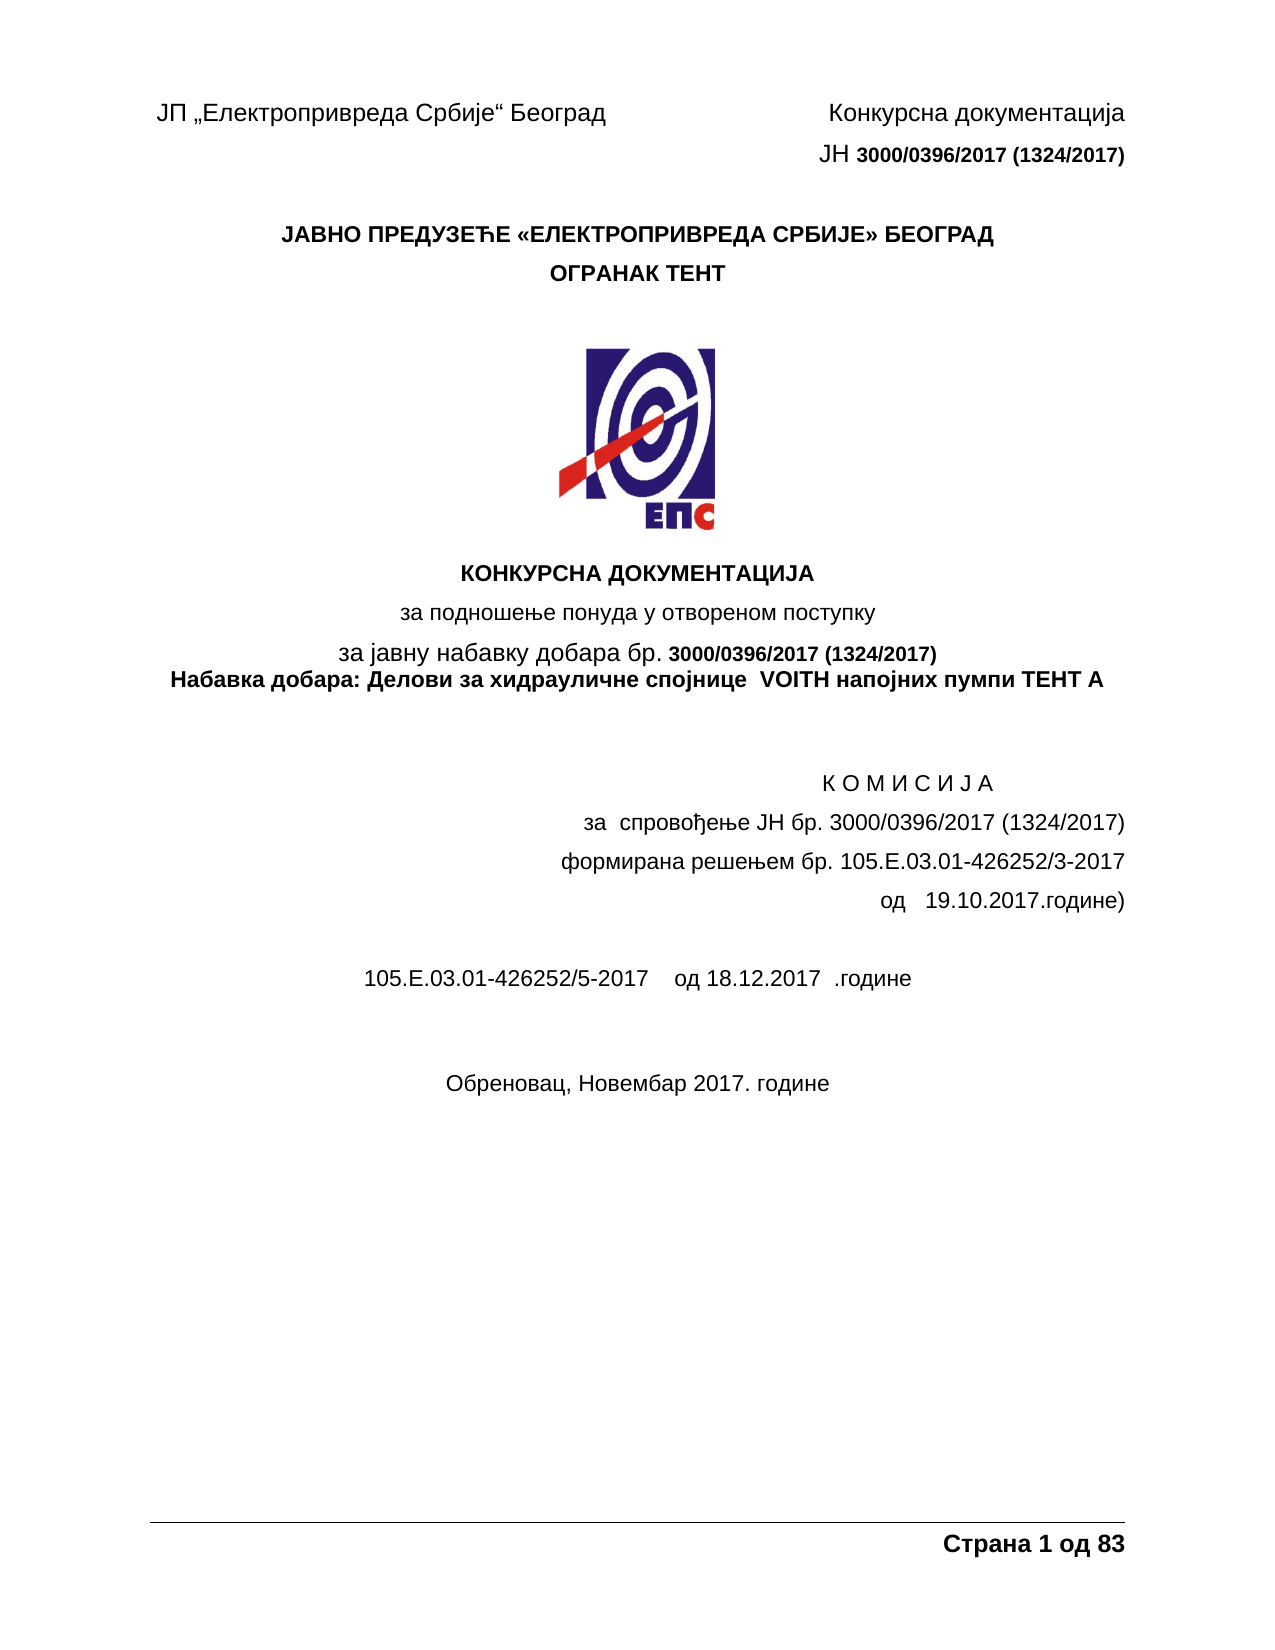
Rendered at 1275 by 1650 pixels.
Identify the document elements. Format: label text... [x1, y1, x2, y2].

text 105.Е.03.01-426252/5-2017 од 18.12.2017 .године [150, 964, 1125, 991]
text К О М И С И Ј А [150, 770, 1125, 797]
text формирана решењем бр. 105.Е.03.01-426252/3-2017 [150, 848, 1125, 874]
text Обреновац, Новембар 2017. године [150, 1070, 1125, 1096]
title Набавка добара: Делови зa хидрауличне спојнице VOITH напојних пумпи ТЕНТ А [150, 666, 1125, 693]
text од 19.10.2017.године) [150, 887, 1125, 913]
picture [539, 337, 736, 548]
text за спровођење ЈН бр. 3000/0396/2017 (1324/2017) [150, 809, 1125, 836]
text КОНКУРСНА ДОКУМЕНТАЦИЈА [150, 560, 1125, 586]
text за јавну набавку добара бр. 3000/0396/2017 (1324/2017) [150, 637, 1125, 666]
text ОГРАНАК ТЕНТ [150, 260, 1125, 287]
text ЈАВНО ПРЕДУЗЕЋЕ «ЕЛЕКТРОПРИВРЕДА СРБИЈЕ» БЕОГРАД [150, 221, 1125, 248]
text за подношење понуда у oтвореном поступку [150, 599, 1125, 625]
